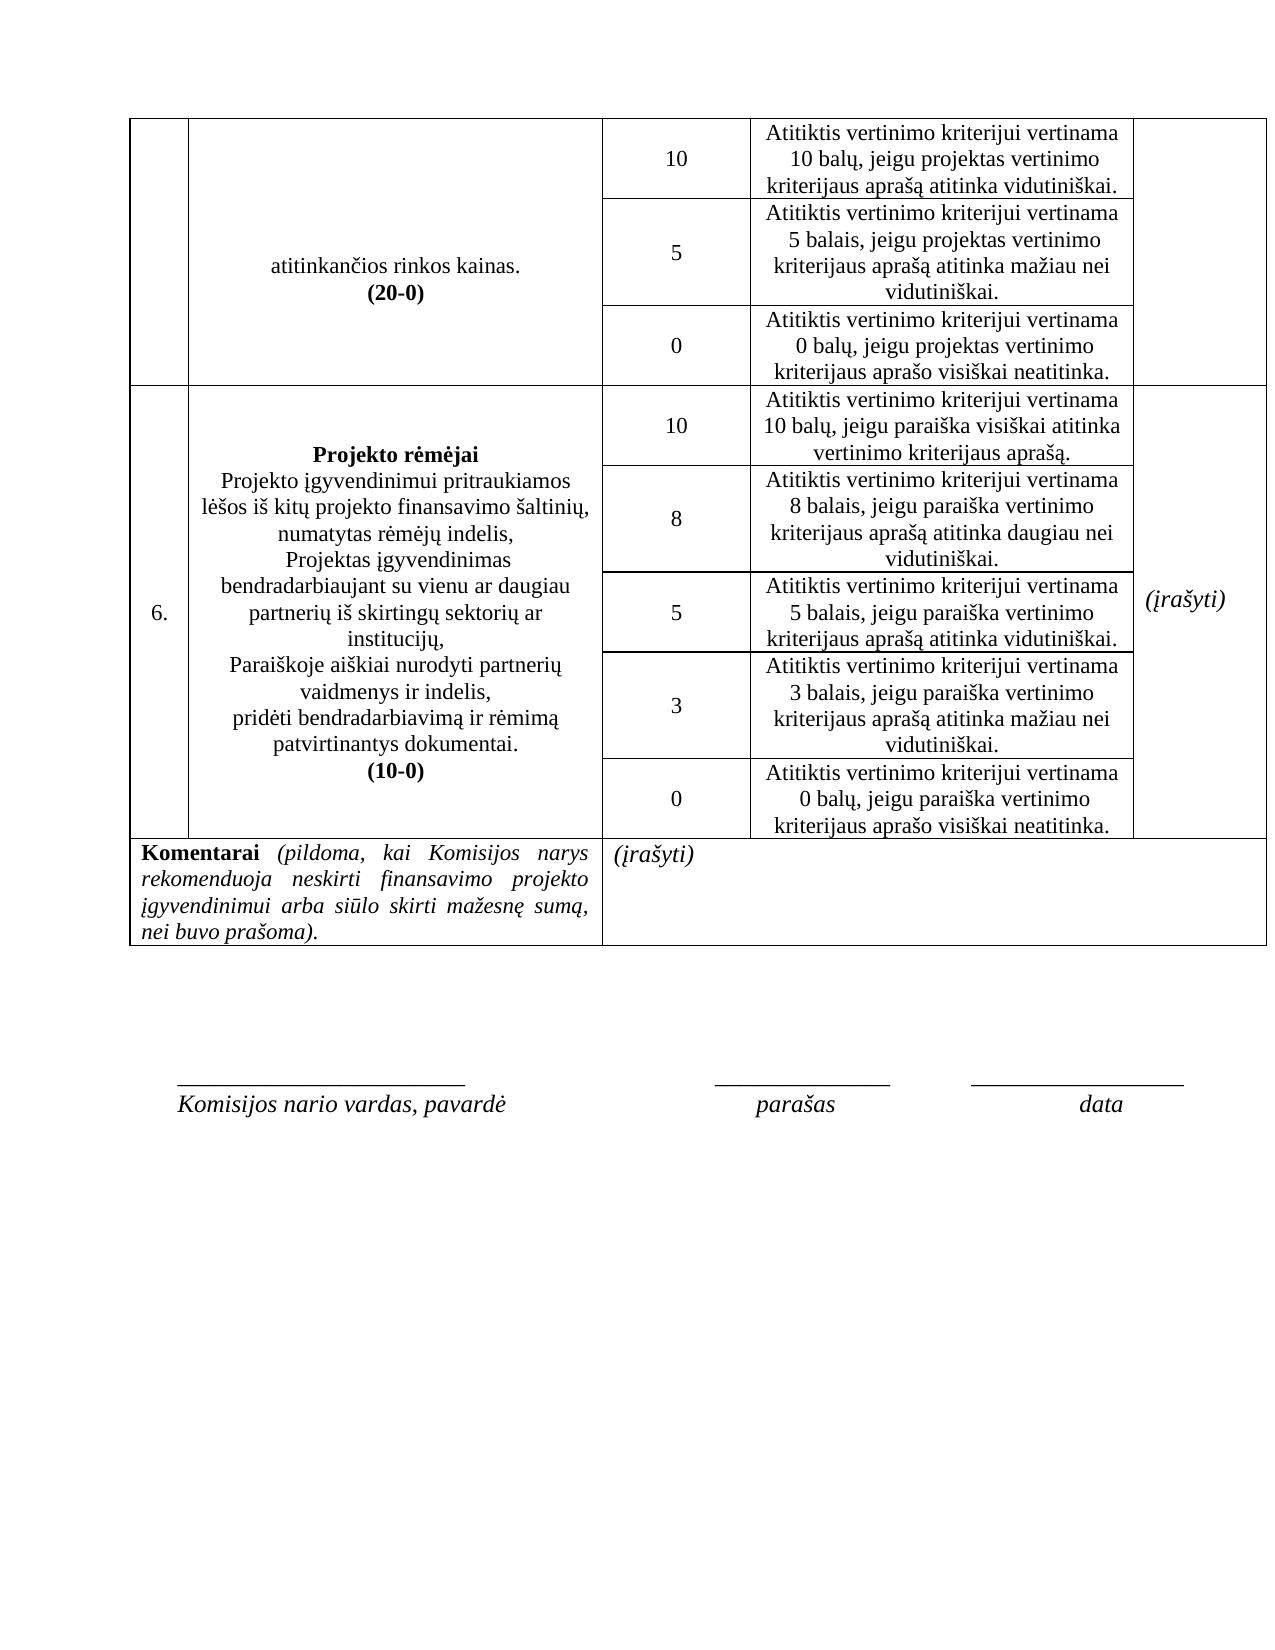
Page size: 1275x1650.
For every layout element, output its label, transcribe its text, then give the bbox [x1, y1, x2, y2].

table_cell 6. [131, 386, 188, 838]
table_cell Atitiktis vertinimo kriterijui vertinama 5 balais, jeigu paraiška vertinimo kriterijaus aprašą atitinka vidutiniškai. [751, 573, 1133, 651]
table_cell Atitiktis vertinimo kriterijui vertinama 0 balų, jeigu paraiška vertinimo kriterijaus aprašo visiškai neatitinka. [751, 759, 1133, 838]
table_cell Atitiktis vertinimo kriterijui vertinama 8 balais, jeigu paraiška vertinimo kriterijaus aprašą atitinka daugiau nei vidutiniškai. [751, 466, 1133, 571]
table_cell 8 [603, 466, 750, 571]
table_cell 10 [603, 386, 750, 465]
table_cell Projekto rėmėjai Projekto įgyvendinimui pritraukiamos lėšos iš kitų projekto finansavimo šaltinių, numatytas rėmėjų indelis, Projektas įgyvendinimas bendradarbiaujant su vienu ar daugiau partnerių iš skirtingų sektorių ar institucijų, Paraiškoje aiškiai nurodyti partnerių vaidmenys ir indelis, pridėti bendradarbiavimą ir rėmimą patvirtinantys dokumentai. (10-0) [189, 386, 602, 838]
text Komisijos nario vardas, pavardė parašas data [177, 1089, 1216, 1118]
table_cell Atitiktis vertinimo kriterijui vertinama 3 balais, jeigu paraiška vertinimo kriterijaus aprašą atitinka mažiau nei vidutiniškai. [751, 653, 1133, 758]
table_cell Atitiktis vertinimo kriterijui vertinama 10 balų, jeigu paraiška visiškai atitinka vertinimo kriterijaus aprašą. [751, 386, 1133, 465]
table_cell 0 [603, 759, 750, 838]
text _______________________ ______________ _________________ [177, 1061, 1216, 1089]
table_cell 5 [603, 199, 750, 305]
table_cell 5 [603, 573, 750, 651]
table_cell Atitiktis vertinimo kriterijui vertinama 0 balų, jeigu projektas vertinimo kriterijaus aprašo visiškai neatitinka. [751, 306, 1133, 385]
table_cell 10 [603, 119, 750, 198]
table_cell Atitiktis vertinimo kriterijui vertinama 10 balų, jeigu projektas vertinimo kriterijaus aprašą atitinka vidutiniškai. [751, 119, 1133, 198]
table_cell Komentarai (pildoma, kai Komisijos narys rekomenduoja neskirti finansavimo projekto įgyvendinimui arba siūlo skirti mažesnę sumą, nei buvo prašoma). [131, 839, 602, 944]
table_cell 0 [603, 306, 750, 385]
table_cell (įrašyti) [1134, 386, 1266, 838]
table_cell 3 [603, 653, 750, 758]
table_cell (įrašyti) [603, 839, 1266, 944]
table_cell Atitiktis vertinimo kriterijui vertinama 5 balais, jeigu projektas vertinimo kriterijaus aprašą atitinka mažiau nei vidutiniškai. [751, 199, 1133, 305]
